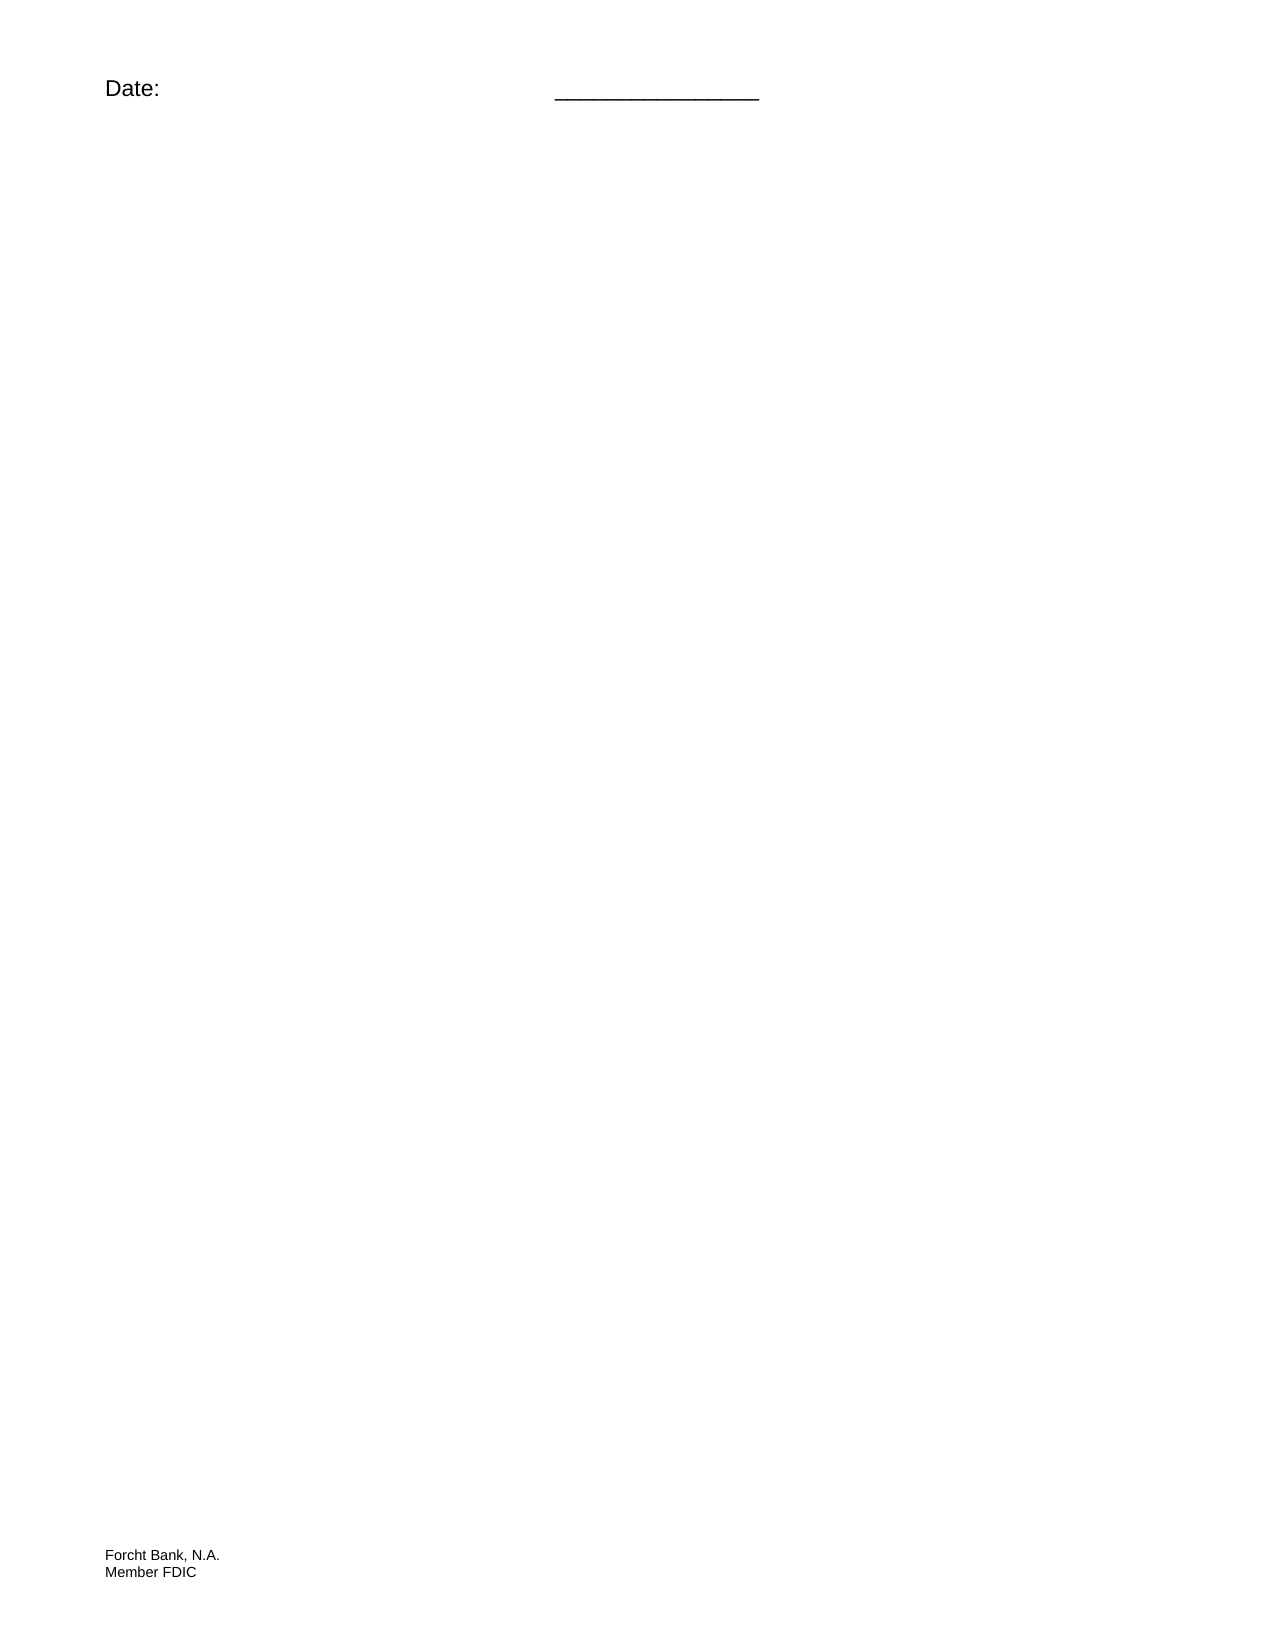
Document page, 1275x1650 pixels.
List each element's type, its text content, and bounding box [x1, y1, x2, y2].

text Date: ________________ [105, 75, 1170, 101]
